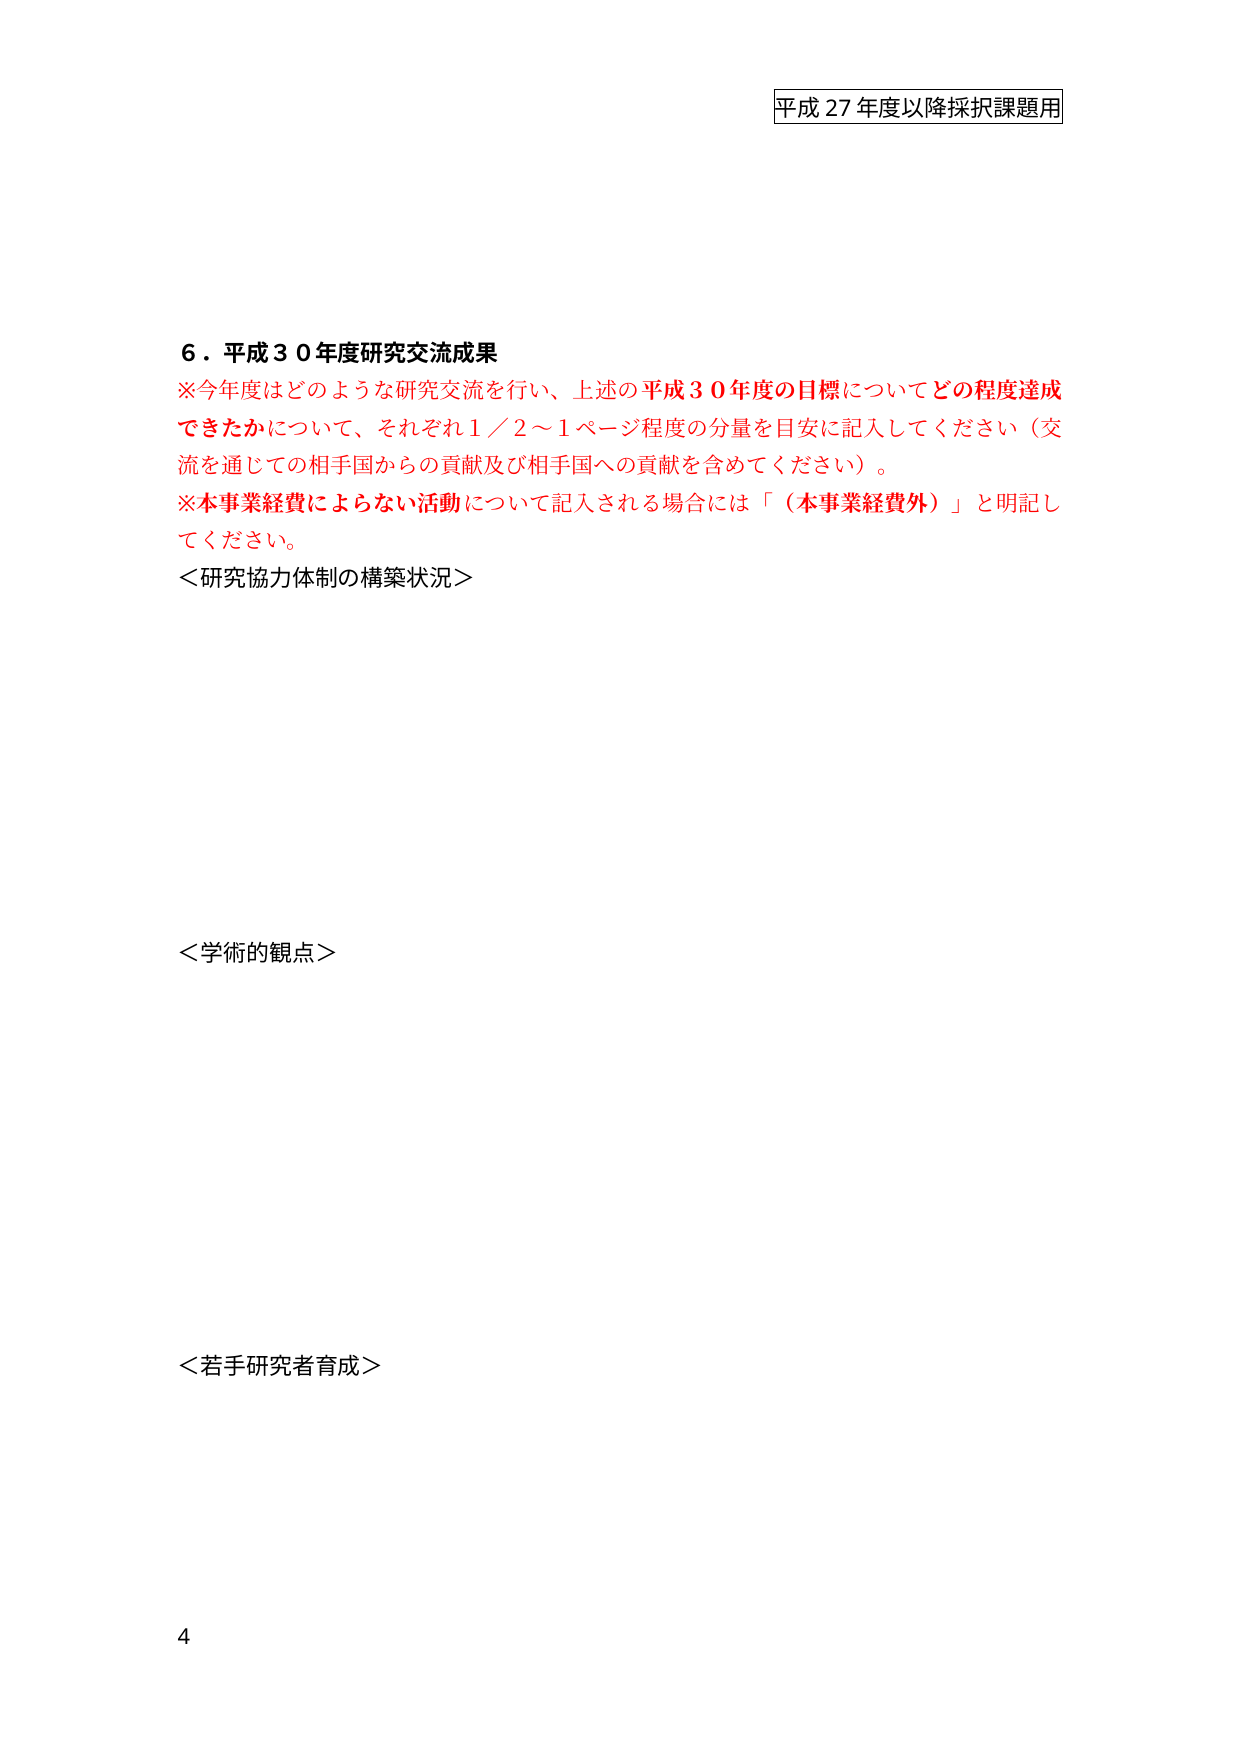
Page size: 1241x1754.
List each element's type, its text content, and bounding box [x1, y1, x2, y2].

text ６．平成３０年度研究交流成果 [177, 333, 1063, 371]
text ※本事業経費によらない活動について記入される場合には「（本事業経費外）」と明記してください。 [177, 483, 1063, 558]
text ＜若手研究者育成＞ [177, 1346, 1063, 1383]
text ＜学術的観点＞ [177, 933, 1063, 971]
text ※今年度はどのような研究交流を行い、上述の平成３０年度の目標についてどの程度達成できたかについて、それぞれ１／２～１ページ程度の分量を目安に記入してください（交流を通じての相手国からの貢献及び相手国への貢献を含めてください）。 [177, 371, 1063, 483]
text ＜研究協力体制の構築状況＞ [177, 558, 1063, 596]
